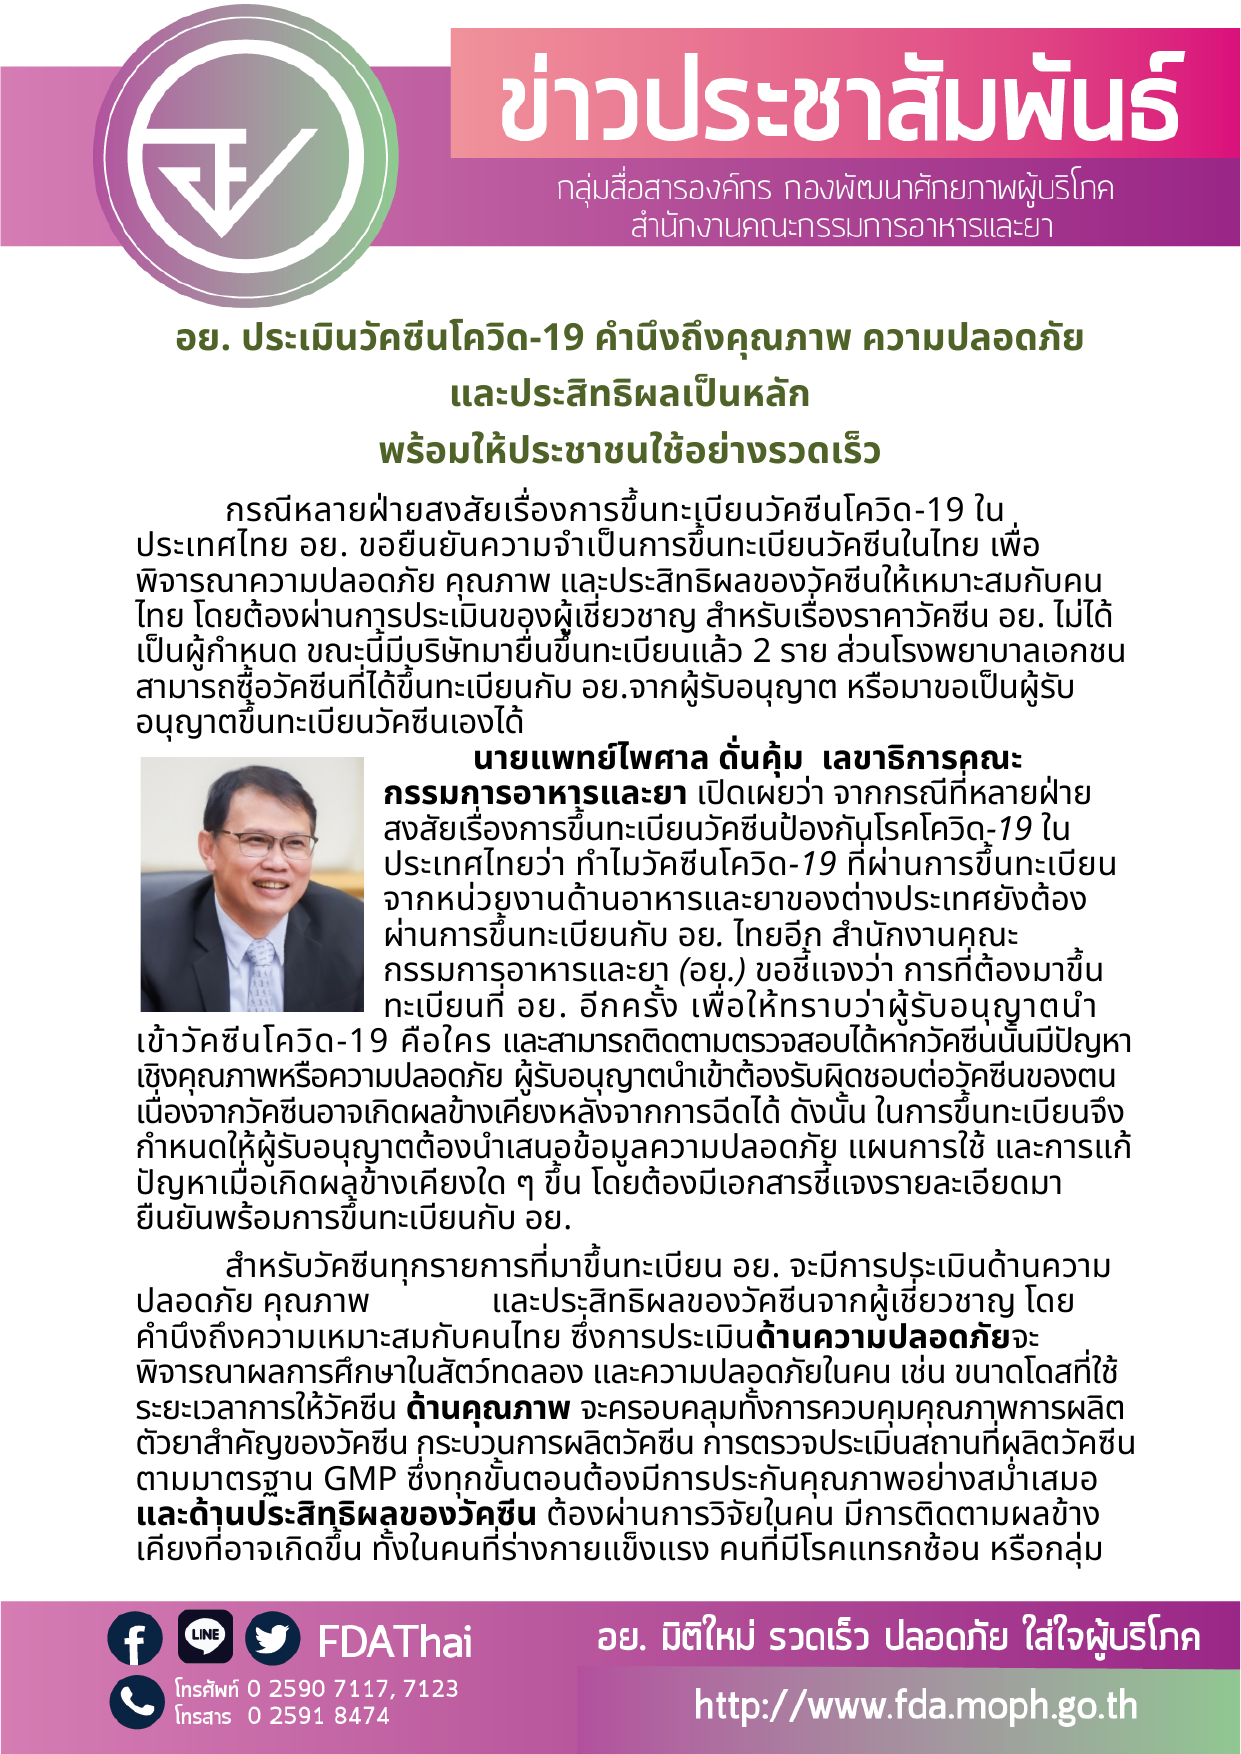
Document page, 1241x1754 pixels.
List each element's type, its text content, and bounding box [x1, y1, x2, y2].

text อย. ประเมินวัคซีนโควิด-19 คำนึงถึงคุณภาพ ความปลอดภัย และประสิทธิผลเป็นหลัก [150, 310, 1110, 424]
picture [0, 1601, 1241, 1754]
text นายแพทย์ไพศาล ดั่นคุ้ม เลขาธิการคณะกรรมการอาหารและยา เปิดเผยว่า จากกรณีที่หลายฝ่ายสงสัยเรื่องการขึ้นทะเบียนวัคซีนป้องกันโรคโควิด-19 ในประเทศไทยว่า ทำไมวัคซีนโควิด-19 ที่ผ่านการขึ้นทะเบียนจากหน่วยงานด้านอาหารและยาของต่างประเทศยังต้องผ่านการขึ้นทะเบียนกับ อย. ไทยอีก สำนักงานคณะกรรมการอาหารและยา (อย.) ขอชี้แจงว่า การที่ต้องมาขึ้นทะเบียนที่ อย. อีกครั้ง เพื่อให้ทราบว่าผู้รับอนุญาตนำเข้าวัคซีนโควิด-19 คือใคร และสามารถติดตามตรวจสอบได้หากวัคซีนนั้นมีปัญหาเชิงคุณภาพหรือความปลอดภัย ผู้รับอนุญาตนำเข้าต้องรับผิดชอบต่อวัคซีนของตน เนื่องจากวัคซีนอาจเกิดผลข้างเคียงหลังจากการฉีดได้ ดังนั้น ในการขึ้นทะเบียนจึงกำหนดให้ผู้รับอนุญาตต้องนำเสนอข้อมูลความปลอดภัย แผนการใช้ และการแก้ปัญหาเมื่อเกิดผลข้างเคียงใด ๆ ขึ้น โดยต้องมีเอกสารชี้แจงรายละเอียดมายืนยันพร้อมการขึ้นทะเบียนกับ อย. [135, 741, 1139, 1237]
text พร้อมให้ประชาชนใช้อย่างรวดเร็ว [150, 424, 1110, 480]
text กรณีหลายฝ่ายสงสัยเรื่องการขึ้นทะเบียนวัคซีนโควิด-19 ในประเทศไทย อย. ขอยืนยันความจำเป็นการขึ้นทะเบียนวัคซีนในไทย เพื่อพิจารณาความปลอดภัย คุณภาพ และประสิทธิผลของวัคซีนให้เหมาะสมกับคนไทย โดยต้องผ่านการประเมินของผู้เชี่ยวชาญ สำหรับเรื่องราคาวัคซีน อย. ไม่ได้เป็นผู้กำหนด ขณะนี้มีบริษัทมายื่นขึ้นทะเบียนแล้ว 2 ราย ส่วนโรงพยาบาลเอกชนสามารถซื้อวัคซีนที่ได้ขึ้นทะเบียนกับ อย.จากผู้รับอนุญาต หรือมาขอเป็นผู้รับอนุญาตขึ้นทะเบียนวัคซีนเองได้ [135, 493, 1139, 741]
picture [0, 4, 1241, 308]
picture [139, 757, 366, 988]
